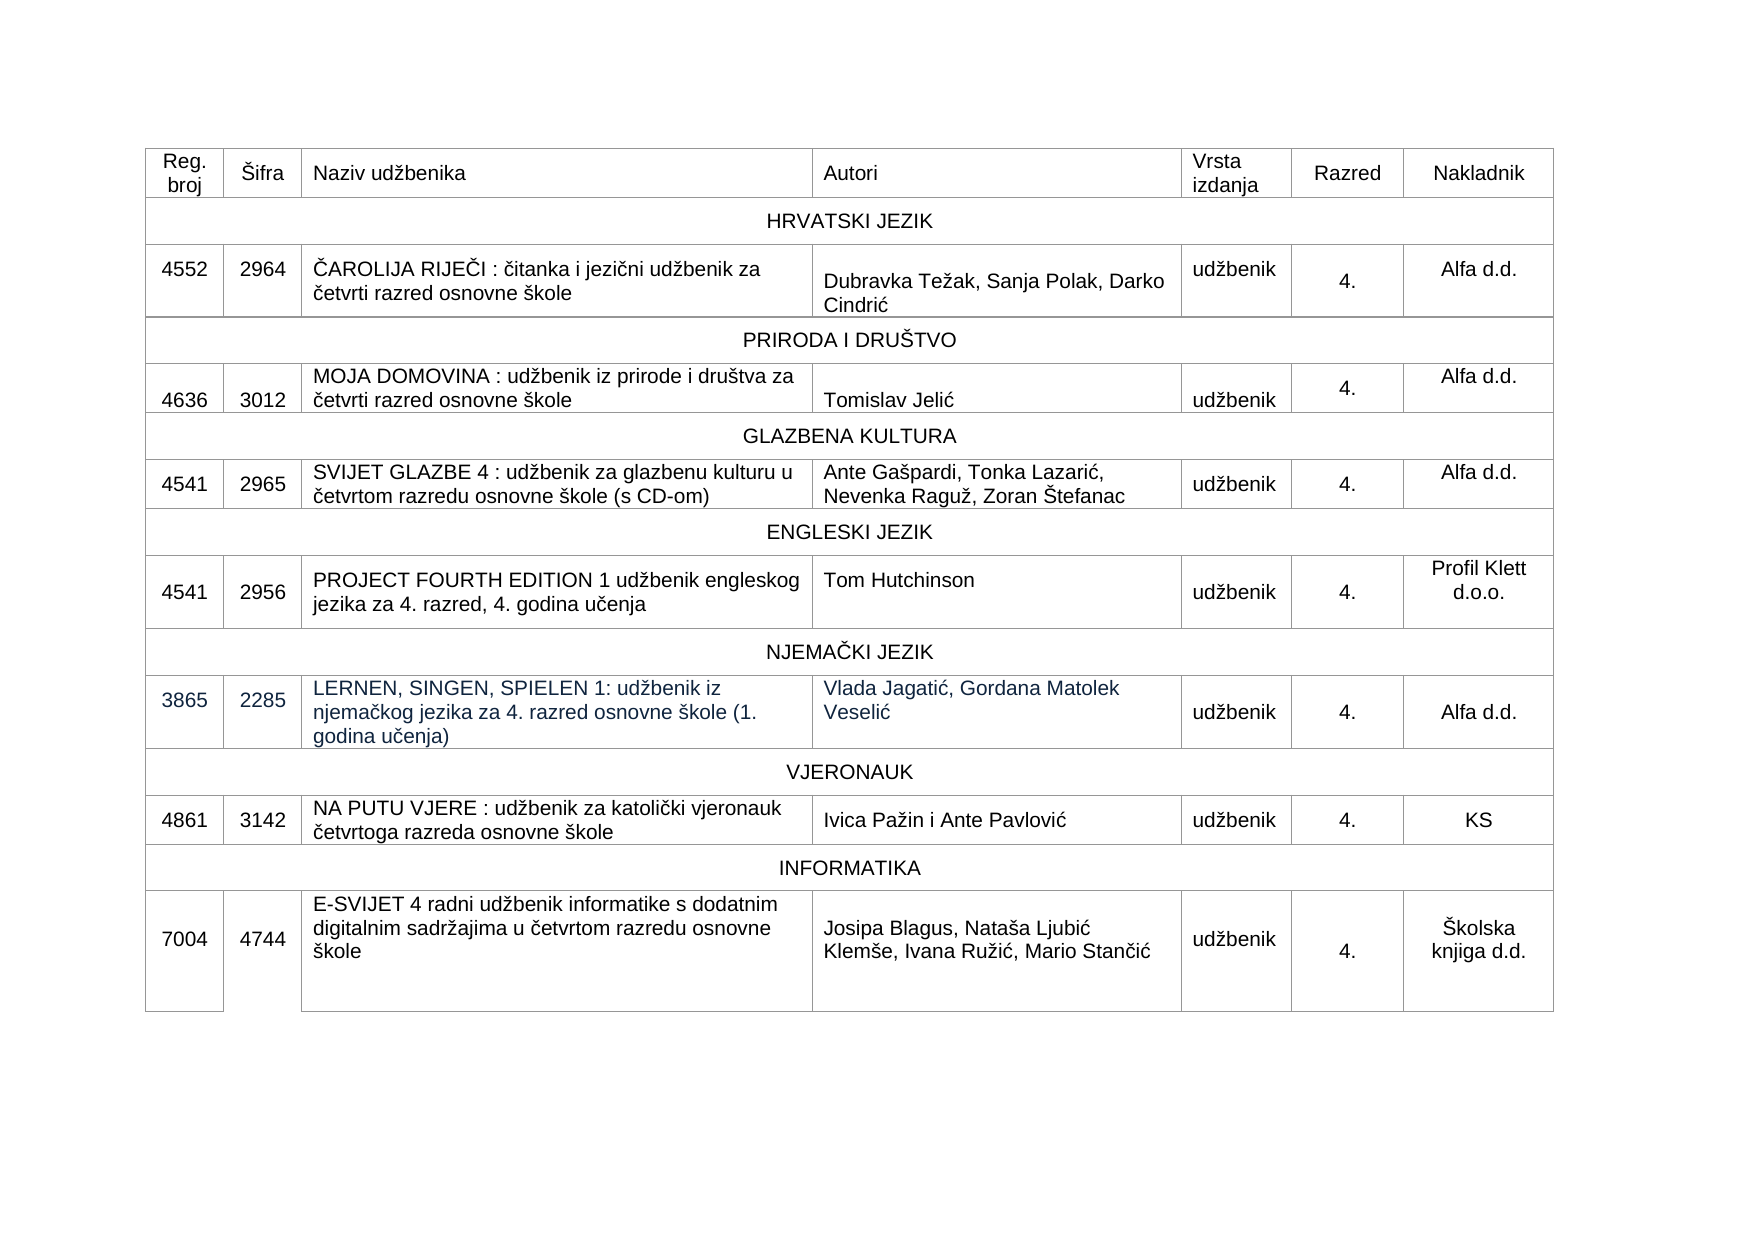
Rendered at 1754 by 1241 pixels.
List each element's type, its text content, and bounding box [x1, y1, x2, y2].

table_cell 4. [1292, 676, 1403, 748]
table_cell 2285 [224, 676, 301, 748]
table_cell Školska knjiga d.d. [1404, 891, 1553, 1011]
table_header Vrsta izdanja [1182, 149, 1291, 197]
table_header Nakladnik [1404, 149, 1553, 197]
table_cell 3142 [224, 796, 301, 843]
table_cell udžbenik [1182, 245, 1291, 316]
table_cell Alfa d.d. [1404, 245, 1553, 316]
table_cell 4541 [146, 460, 223, 508]
table_cell GLAZBENA KULTURA [146, 413, 1553, 459]
table_cell Alfa d.d. [1404, 364, 1553, 412]
table_cell PROJECT FOURTH EDITION 1 udžbenik engleskog jezika za 4. razred, 4. godina učenja [302, 556, 812, 628]
table_cell udžbenik [1182, 676, 1291, 748]
table_header Razred [1292, 149, 1403, 197]
table_cell Alfa d.d. [1404, 676, 1553, 748]
table_cell Ivica Pažin i Ante Pavlović [813, 796, 1181, 843]
table_cell 2965 [224, 460, 301, 508]
table_cell ČAROLIJA RIJEČI : čitanka i jezični udžbenik za četvrti razred osnovne škole [302, 245, 812, 316]
table_cell 4. [1292, 556, 1403, 628]
table_cell 7004 [146, 891, 223, 1011]
table_cell 4. [1292, 245, 1403, 316]
table_cell udžbenik [1182, 891, 1291, 1011]
table_cell PRIRODA I DRUŠTVO [146, 318, 1553, 363]
table_cell Vlada Jagatić, Gordana Matolek Veselić [813, 676, 1181, 748]
table_cell Dubravka Težak, Sanja Polak, Darko Cindrić [813, 245, 1181, 316]
table_cell udžbenik [1182, 364, 1291, 412]
table_cell HRVATSKI JEZIK [146, 198, 1553, 243]
table_cell SVIJET GLAZBE 4 : udžbenik za glazbenu kulturu u četvrtom razredu osnovne škole (s CD-om) [302, 460, 812, 508]
table_cell Tom Hutchinson [813, 556, 1181, 628]
table_cell udžbenik [1182, 556, 1291, 628]
table_cell 4636 [146, 364, 223, 412]
table_cell INFORMATIKA [146, 845, 1553, 890]
table_cell Alfa d.d. [1404, 460, 1553, 508]
table_cell 4. [1292, 460, 1403, 508]
table_cell udžbenik [1182, 460, 1291, 508]
table_cell Tomislav Jelić [813, 364, 1181, 412]
table_cell 4. [1292, 364, 1403, 412]
table_cell 2956 [224, 556, 301, 628]
table_cell 4. [1292, 796, 1403, 843]
table_cell ENGLESKI JEZIK [146, 509, 1553, 555]
table_header Autori [813, 149, 1181, 197]
table_cell Josipa Blagus, Nataša Ljubić Klemše, Ivana Ružić, Mario Stančić [813, 891, 1181, 1011]
table_cell KS [1404, 796, 1553, 843]
table_cell NJEMAČKI JEZIK [146, 629, 1553, 675]
table_cell NA PUTU VJERE : udžbenik za katolički vjeronauk četvrtoga razreda osnovne škole [302, 796, 812, 843]
table_cell 4861 [146, 796, 223, 843]
table_cell 4552 [146, 245, 223, 316]
table_cell MOJA DOMOVINA : udžbenik iz prirode i društva za četvrti razred osnovne škole [302, 364, 812, 412]
table_cell Profil Klett d.o.o. [1404, 556, 1553, 628]
table_cell VJERONAUK [146, 749, 1553, 794]
table_header Naziv udžbenika [302, 149, 812, 197]
table_cell 4541 [146, 556, 223, 628]
table_cell 3865 [146, 676, 223, 748]
table_header Šifra [224, 149, 301, 197]
table_cell 2964 [224, 245, 301, 316]
table_cell udžbenik [1182, 796, 1291, 843]
table_header Reg. broj [146, 149, 223, 197]
table_cell E-SVIJET 4 radni udžbenik informatike s dodatnim digitalnim sadržajima u četvrtom razredu osnovne škole [302, 891, 812, 1011]
table_cell 4744 [224, 891, 301, 1011]
table_cell 4. [1292, 891, 1403, 1011]
table_cell Ante Gašpardi, Tonka Lazarić, Nevenka Raguž, Zoran Štefanac [813, 460, 1181, 508]
table_cell 3012 [224, 364, 301, 412]
table_cell LERNEN, SINGEN, SPIELEN 1: udžbenik iz njemačkog jezika za 4. razred osnovne škole (1. godina učenja) [302, 676, 812, 748]
